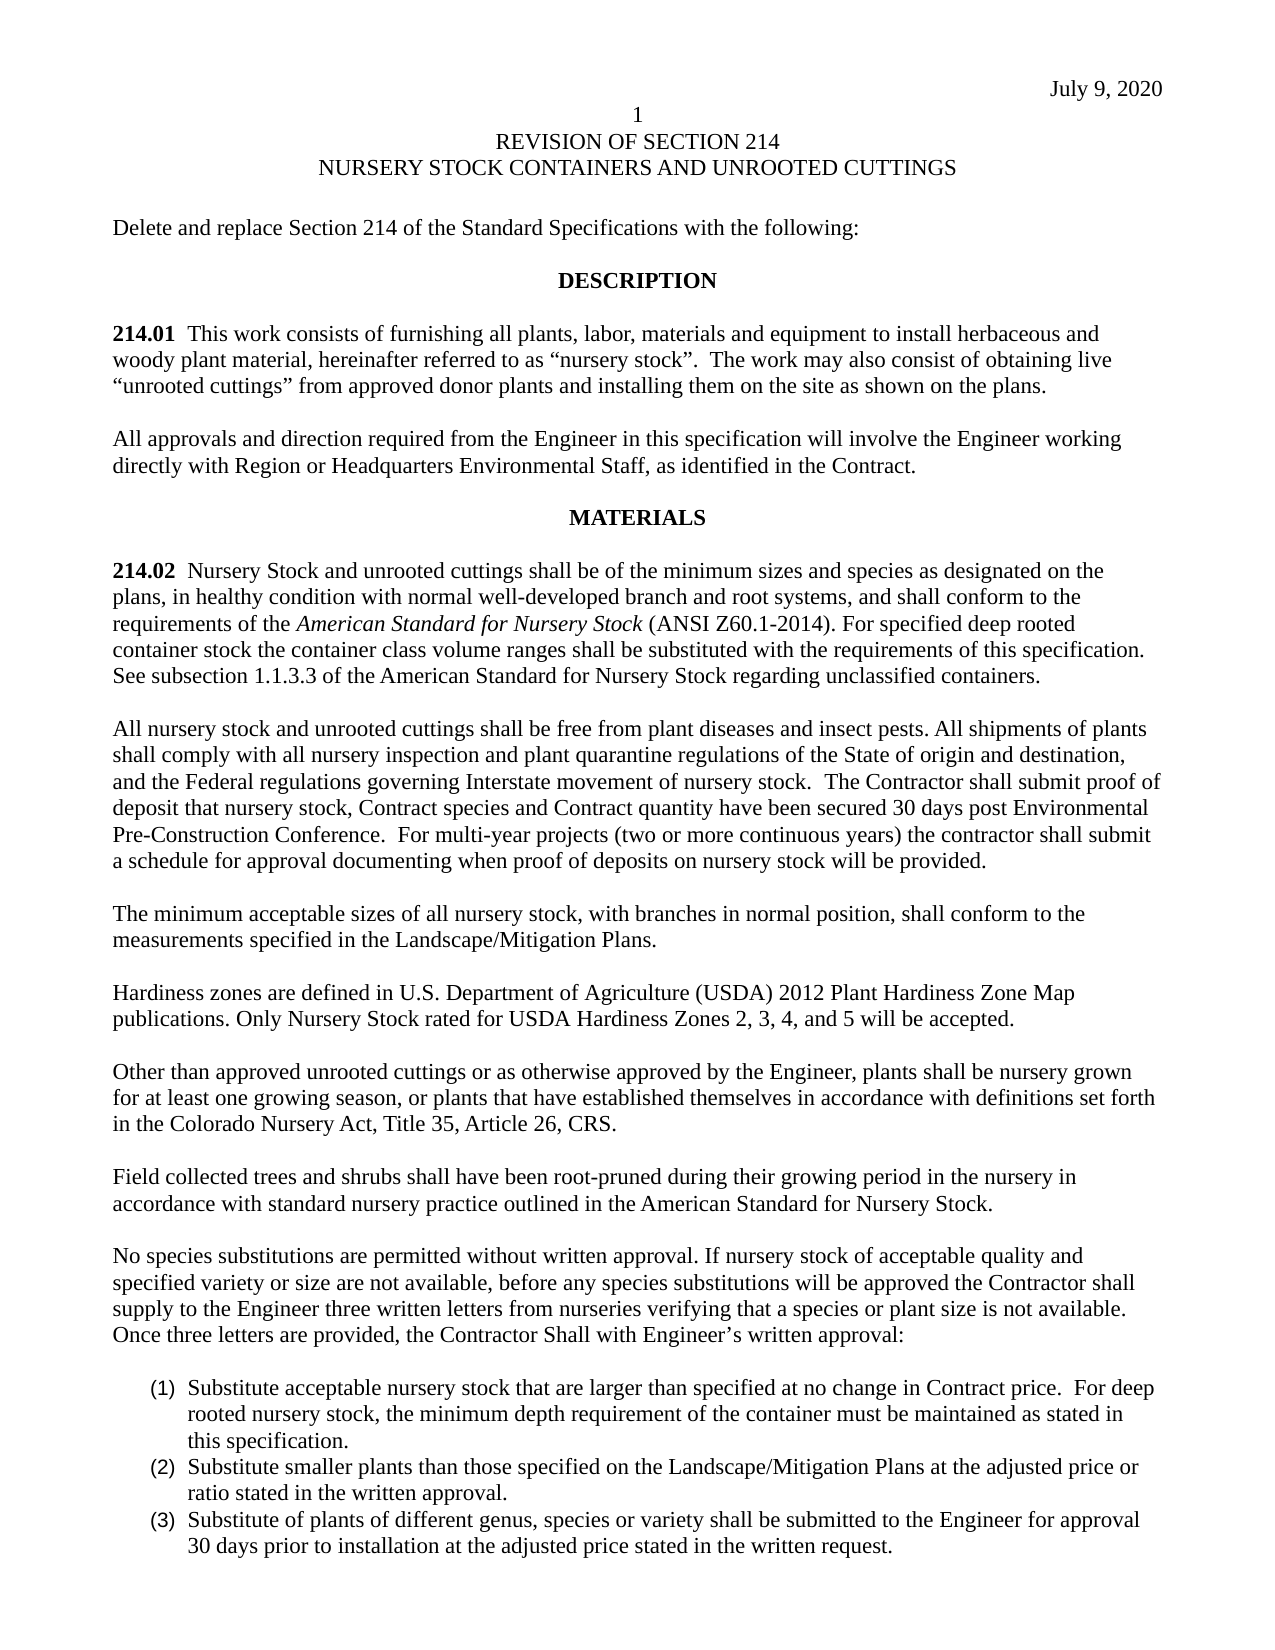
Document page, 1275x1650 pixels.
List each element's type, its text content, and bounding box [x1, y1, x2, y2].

text MATERIALS [112, 504, 1162, 531]
text Other than approved unrooted cuttings or as otherwise approved by the Engineer, plants shall be nursery grown for at least one growing season, or plants that have established themselves in accordance with definitions set forth in the Colorado Nursery Act, Title 35, Article 26, CRS. [112, 1058, 1162, 1137]
text DESCRIPTION [112, 267, 1162, 293]
text No species substitutions are permitted without written approval. If nursery stock of acceptable quality and specified variety or size are not available, before any species substitutions will be approved the Contractor shall supply to the Engineer three written letters from nurseries verifying that a species or plant size is not available. Once three letters are provided, the Contractor Shall with Engineer’s written approval: [112, 1242, 1162, 1348]
list Substitute smaller plants than those specified on the Landscape/Mitigation Plans at the adjusted price or ratio stated in the written approval. [150, 1453, 1162, 1506]
text Delete and replace Section 214 of the Standard Specifications with the following: [112, 214, 1162, 241]
text All approvals and direction required from the Engineer in this specification will involve the Engineer working directly with Region or Headquarters Environmental Staff, as identified in the Contract. [112, 425, 1162, 478]
text 214.02 Nursery Stock and unrooted cuttings shall be of the minimum sizes and species as designated on the plans, in healthy condition with normal well-developed branch and root systems, and shall conform to the requirements of the American Standard for Nursery Stock (ANSI Z60.1-2014). For specified deep rooted container stock the container class volume ranges shall be substituted with the requirements of this specification. See subsection 1.1.3.3 of the American Standard for Nursery Stock regarding unclassified containers. [112, 557, 1162, 689]
text Field collected trees and shrubs shall have been root-pruned during their growing period in the nursery in accordance with standard nursery practice outlined in the American Standard for Nursery Stock. [112, 1163, 1162, 1216]
text 214.01 This work consists of furnishing all plants, labor, materials and equipment to install herbaceous and woody plant material, hereinafter referred to as “nursery stock”. The work may also consist of obtaining live “unrooted cuttings” from approved donor plants and installing them on the site as shown on the plans. [112, 320, 1162, 399]
text All nursery stock and unrooted cuttings shall be free from plant diseases and insect pests. All shipments of plants shall comply with all nursery inspection and plant quarantine regulations of the State of origin and destination, and the Federal regulations governing Interstate movement of nursery stock. The Contractor shall submit proof of deposit that nursery stock, Contract species and Contract quantity have been secured 30 days post Environmental Pre-Construction Conference. For multi-year projects (two or more continuous years) the contractor shall submit a schedule for approval documenting when proof of deposits on nursery stock will be provided. [112, 715, 1162, 873]
list Substitute of plants of different genus, species or variety shall be submitted to the Engineer for approval 30 days prior to installation at the adjusted price stated in the written request. [150, 1506, 1162, 1558]
text Hardiness zones are defined in U.S. Department of Agriculture (USDA) 2012 Plant Hardiness Zone Map publications. Only Nursery Stock rated for USDA Hardiness Zones 2, 3, 4, and 5 will be accepted. [112, 979, 1162, 1031]
text The minimum acceptable sizes of all nursery stock, with branches in normal position, shall conform to the measurements specified in the Landscape/Mitigation Plans. [112, 900, 1162, 952]
list Substitute acceptable nursery stock that are larger than specified at no change in Contract price. For deep rooted nursery stock, the minimum depth requirement of the container must be maintained as stated in this specification. [150, 1374, 1162, 1453]
